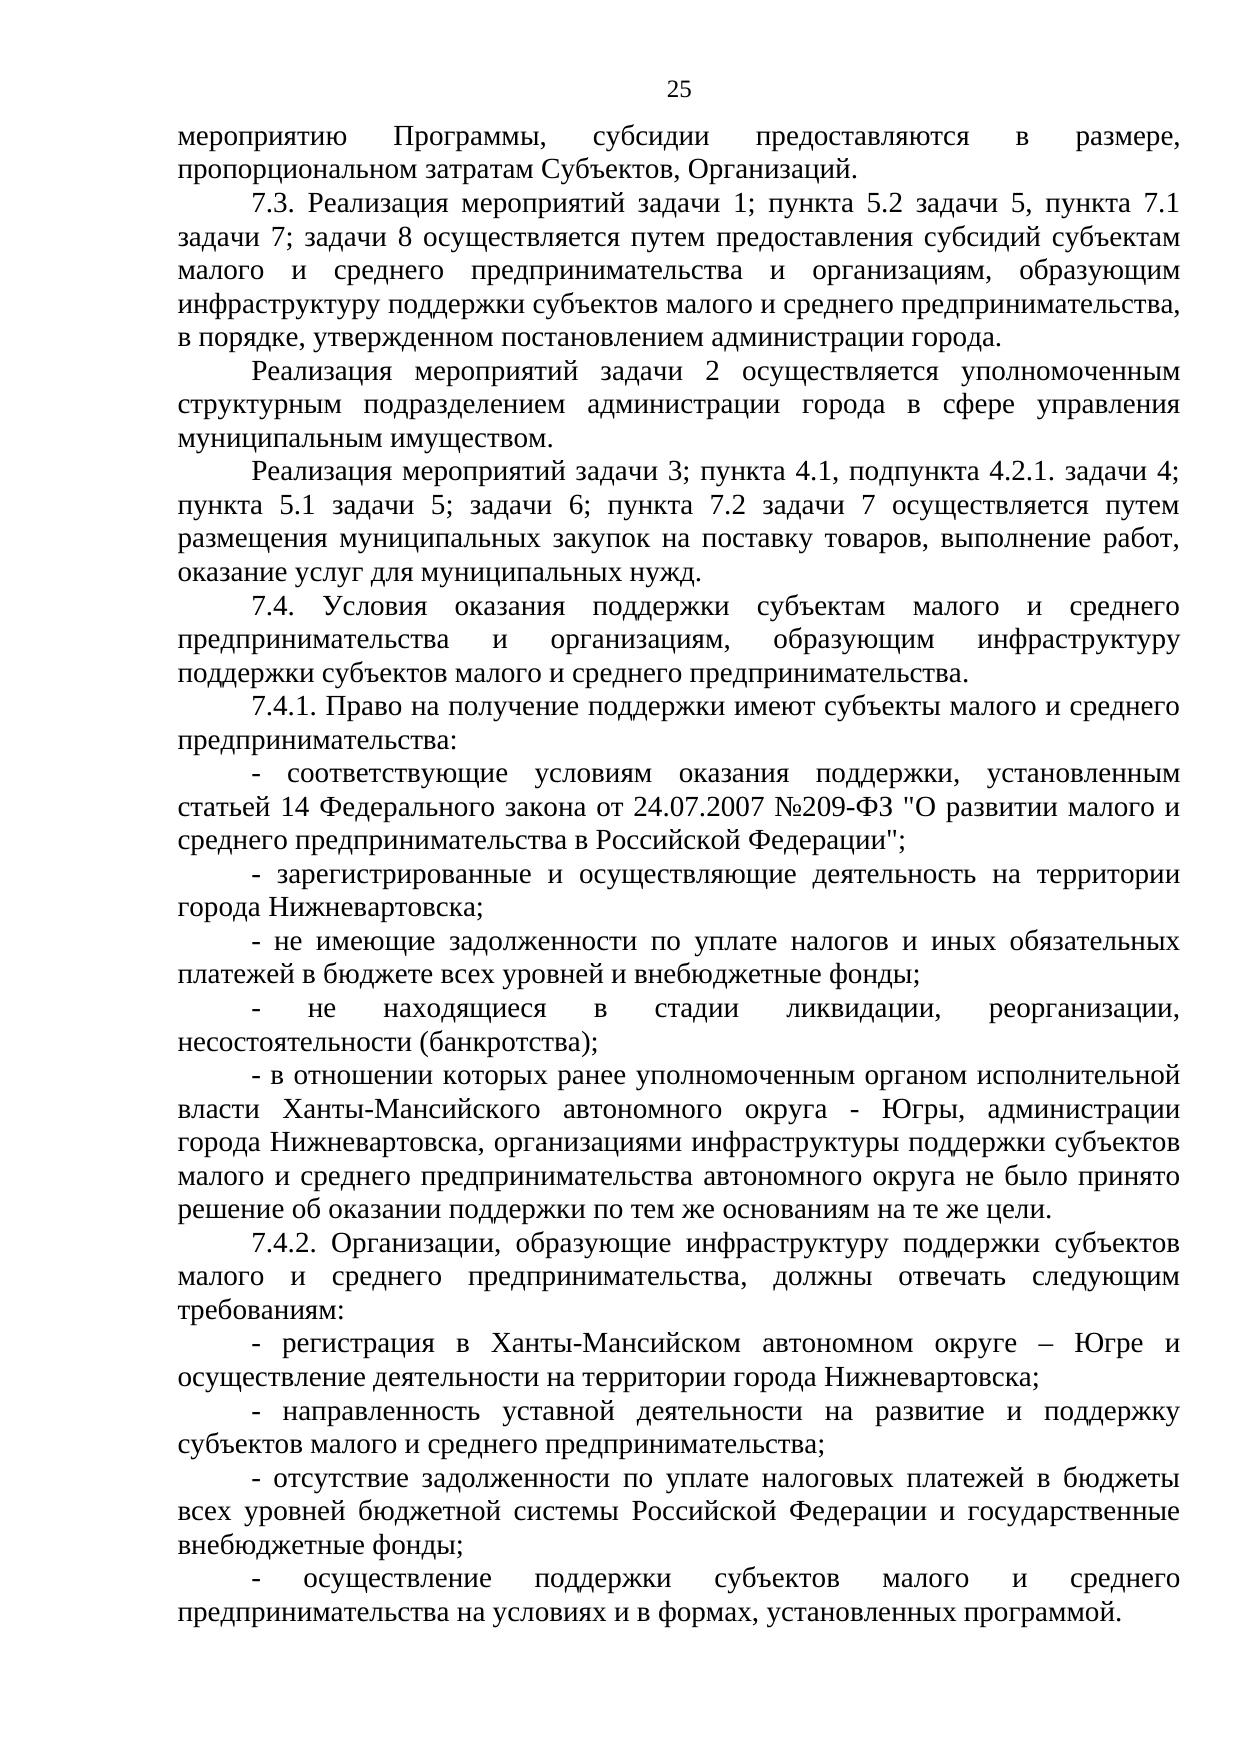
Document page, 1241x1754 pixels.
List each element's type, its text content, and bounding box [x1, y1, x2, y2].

text - направленность уставной деятельности на развитие и поддержку субъектов малого и среднего предпринимательства; [177, 1393, 1181, 1460]
text 7.4.1. Право на получение поддержки имеют субъекты малого и среднего предпринимательства: [177, 688, 1181, 755]
text Реализация мероприятий задачи 2 осуществляется уполномоченным структурным подразделением администрации города в сфере управления муниципальным имуществом. [177, 353, 1181, 453]
text - не имеющие задолженности по уплате налогов и иных обязательных платежей в бюджете всех уровней и внебюджетные фонды; [177, 923, 1181, 990]
text - отсутствие задолженности по уплате налоговых платежей в бюджеты всех уровней бюджетной системы Российской Федерации и государственные внебюджетные фонды; [177, 1460, 1181, 1560]
text - зарегистрированные и осуществляющие деятельность на территории города Нижневартовска; [177, 856, 1181, 923]
text - не находящиеся в стадии ликвидации, реорганизации, несостоятельности (банкротства); [177, 990, 1181, 1057]
text - осуществление поддержки субъектов малого и среднего предпринимательства на условиях и в формах, установленных программой. [177, 1560, 1181, 1627]
text 7.4.2. Организации, образующие инфраструктуру поддержки субъектов малого и среднего предпринимательства, должны отвечать следующим требованиям: [177, 1225, 1181, 1326]
text - соответствующие условиям оказания поддержки, установленным статьей 14 Федерального закона от 24.07.2007 №209-ФЗ "О развитии малого и среднего предпринимательства в Российской Федерации"; [177, 755, 1181, 856]
text 7.4. Условия оказания поддержки субъектам малого и среднего предпринимательства и организациям, образующим инфраструктуру поддержки субъектов малого и среднего предпринимательства. [177, 588, 1181, 688]
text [177, 118, 1181, 185]
text 7.3. Реализация мероприятий задачи 1; пункта 5.2 задачи 5, пункта 7.1 задачи 7; задачи 8 осуществляется путем предоставления субсидий субъектам малого и среднего предпринимательства и организациям, образующим инфраструктуру поддержки субъектов малого и среднего предпринимательства, в порядке, утвержденном постановлением администрации города. [177, 185, 1181, 353]
text - в отношении которых ранее уполномоченным органом исполнительной власти Ханты-Мансийского автономного округа - Югры, администрации города Нижневартовска, организациями инфраструктуры поддержки субъектов малого и среднего предпринимательства автономного округа не было принято решение об оказании поддержки по тем же основаниям на те же цели. [177, 1057, 1181, 1225]
text Реализация мероприятий задачи 3; пункта 4.1, подпункта 4.2.1. задачи 4; пункта 5.1 задачи 5; задачи 6; пункта 7.2 задачи 7 осуществляется путем размещения муниципальных закупок на поставку товаров, выполнение работ, оказание услуг для муниципальных нужд. [177, 453, 1181, 588]
text - регистрация в Ханты-Мансийском автономном округе – Югре и осуществление деятельности на территории города Нижневартовска; [177, 1326, 1181, 1393]
